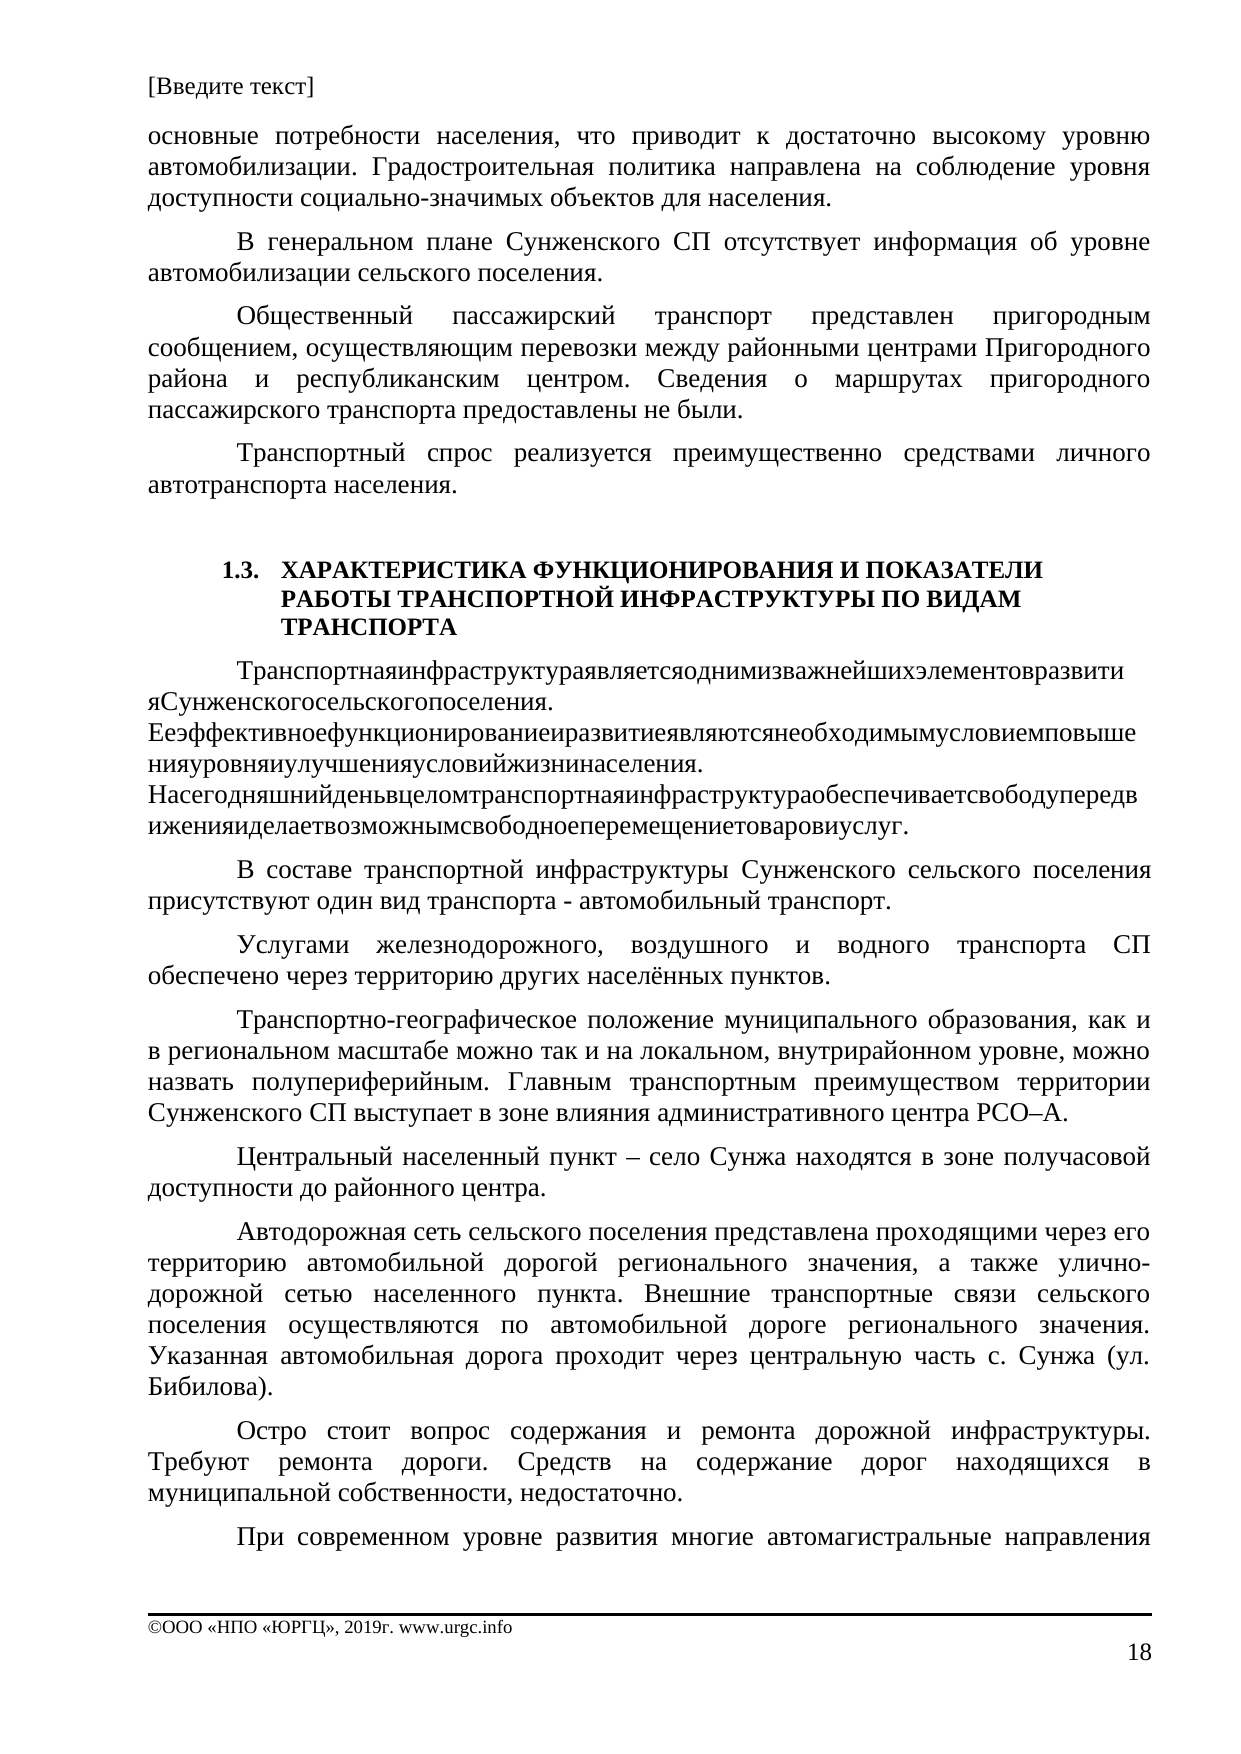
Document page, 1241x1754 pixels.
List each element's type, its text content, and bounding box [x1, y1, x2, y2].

list ХАРАКТЕРИСТИКА ФУНКЦИОНИРОВАНИЯ И ПОКАЗАТЕЛИ РАБОТЫ ТРАНСПОРТНОЙ ИНФРАСТРУКТУРЫ ПО ВИДАМ ТРАНСПОРТА [222, 555, 1152, 641]
text В составе транспортной инфраструктуры Сунженского сельского поселения присутствуют один вид транспорта - автомобильный транспорт. [148, 853, 1152, 915]
text Транспортный спрос реализуется преимущественно средствами личного автотранспорта населения. [148, 437, 1152, 499]
text Остро стоит вопрос содержания и ремонта дорожной инфраструктуры. Требуют ремонта дороги. Средств на содержание дорог находящихся в муниципальной собственности, недостаточно. [148, 1414, 1152, 1507]
text Центральный населенный пункт – село Сунжа находятся в зоне получасовой доступности до районного центра. [148, 1140, 1152, 1202]
text Транспортно-географическое положение муниципального образования, как и в региональном масштабе можно так и на локальном, внутрирайонном уровне, можно назвать полупериферийным. Главным транспортным преимуществом территории Сунженского СП выступает в зоне влияния административного центра РСО–А. [148, 1003, 1152, 1127]
text В генеральном плане Сунженского СП отсутствует информация об уровне автомобилизации сельского поселения. [148, 225, 1152, 287]
text Автодорожная сеть сельского поселения представлена проходящими через его территорию автомобильной дорогой регионального значения, а также улично-дорожной сетью населенного пункта. Внешние транспортные связи сельского поселения осуществляются по автомобильной дороге регионального значения. Указанная автомобильная дорога проходит через центральную часть с. Сунжа (ул. Бибилова). [148, 1214, 1152, 1401]
text ТранспортнаяинфраструктураявляетсяоднимизважнейшихэлементовразвитияСунженскогосельскогопоселения. Ееэффективноефункционированиеиразвитиеявляютсянеобходимымусловиемповышенияуровняиулучшенияусловийжизнинаселения. Насегодняшнийденьвцеломтранспортнаяинфраструктураобеспечиваетсвободупередвиженияиделаетвозможнымсвободноеперемещениетоваровиуслуг. [148, 654, 1152, 841]
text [148, 119, 1152, 212]
text Общественный пассажирский транспорт представлен пригородным сообщением, осуществляющим перевозки между районными центрами Пригородного района и республиканским центром. Сведения о маршрутах пригородного пассажирского транспорта предоставлены не были. [148, 299, 1152, 424]
text Услугами железнодорожного, воздушного и водного транспорта СП обеспечено через территорию других населённых пунктов. [148, 928, 1152, 990]
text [148, 1520, 1152, 1551]
